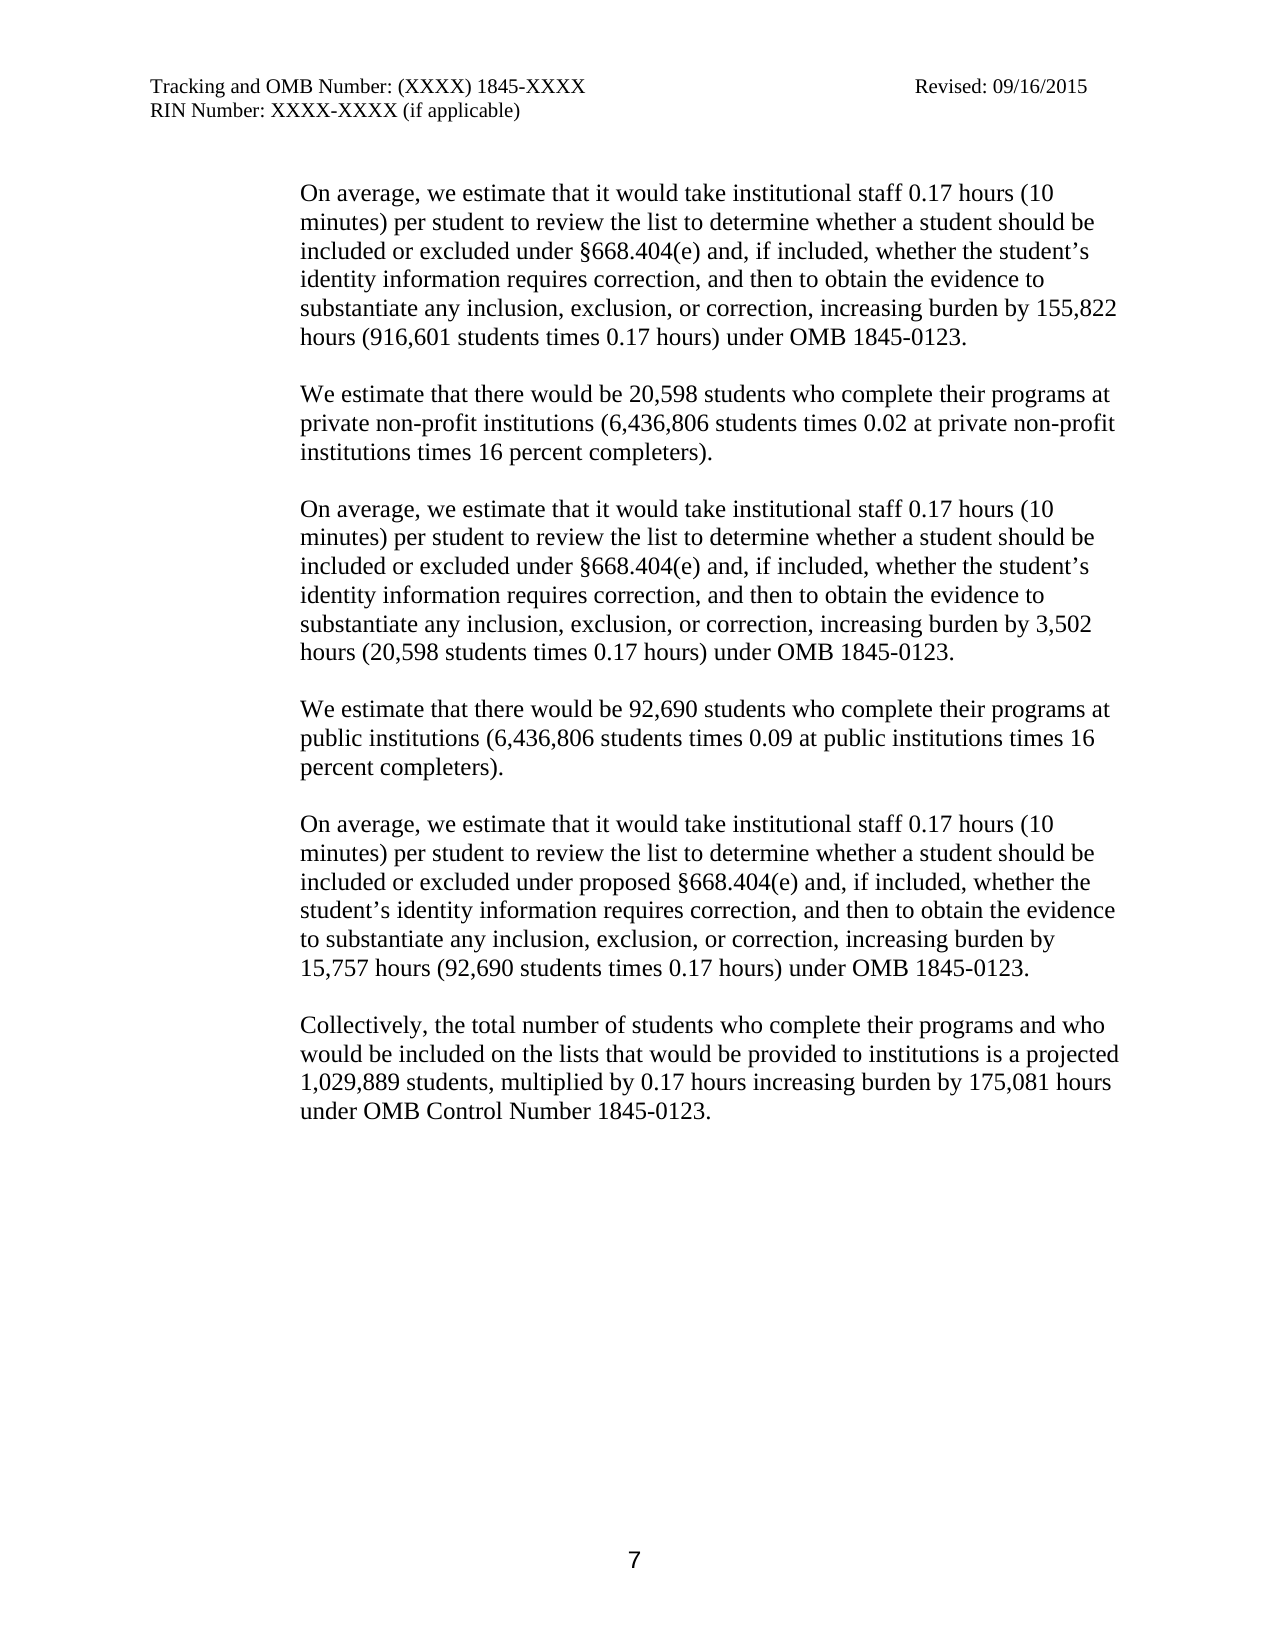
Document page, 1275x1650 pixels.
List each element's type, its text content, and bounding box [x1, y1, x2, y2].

text On average, we estimate that it would take institutional staff 0.17 hours (10 minutes) per student to review the list to determine whether a student should be included or excluded under §668.404(e) and, if included, whether the student’s identity information requires correction, and then to obtain the evidence to substantiate any inclusion, exclusion, or correction, increasing burden by 3,502 hours (20,598 students times 0.17 hours) under OMB 1845-0123. [300, 494, 1125, 666]
text We estimate that there would be 20,598 students who complete their programs at private non-profit institutions (6,436,806 students times 0.02 at private non-profit institutions times 16 percent completers). [300, 379, 1125, 465]
text Collectively, the total number of students who complete their programs and who would be included on the lists that would be provided to institutions is a projected 1,029,889 students, multiplied by 0.17 hours increasing burden by 175,081 hours under OMB Control Number 1845-0123. [300, 1010, 1125, 1125]
text We estimate that there would be 92,690 students who complete their programs at public institutions (6,436,806 students times 0.09 at public institutions times 16 percent completers). [300, 694, 1125, 781]
text On average, we estimate that it would take institutional staff 0.17 hours (10 minutes) per student to review the list to determine whether a student should be included or excluded under §668.404(e) and, if included, whether the student’s identity information requires correction, and then to obtain the evidence to substantiate any inclusion, exclusion, or correction, increasing burden by 155,822 hours (916,601 students times 0.17 hours) under OMB 1845-0123. [300, 178, 1125, 351]
text On average, we estimate that it would take institutional staff 0.17 hours (10 minutes) per student to review the list to determine whether a student should be included or excluded under proposed §668.404(e) and, if included, whether the student’s identity information requires correction, and then to obtain the evidence to substantiate any inclusion, exclusion, or correction, increasing burden by 15,757 hours (92,690 students times 0.17 hours) under OMB 1845-0123. [300, 809, 1125, 982]
